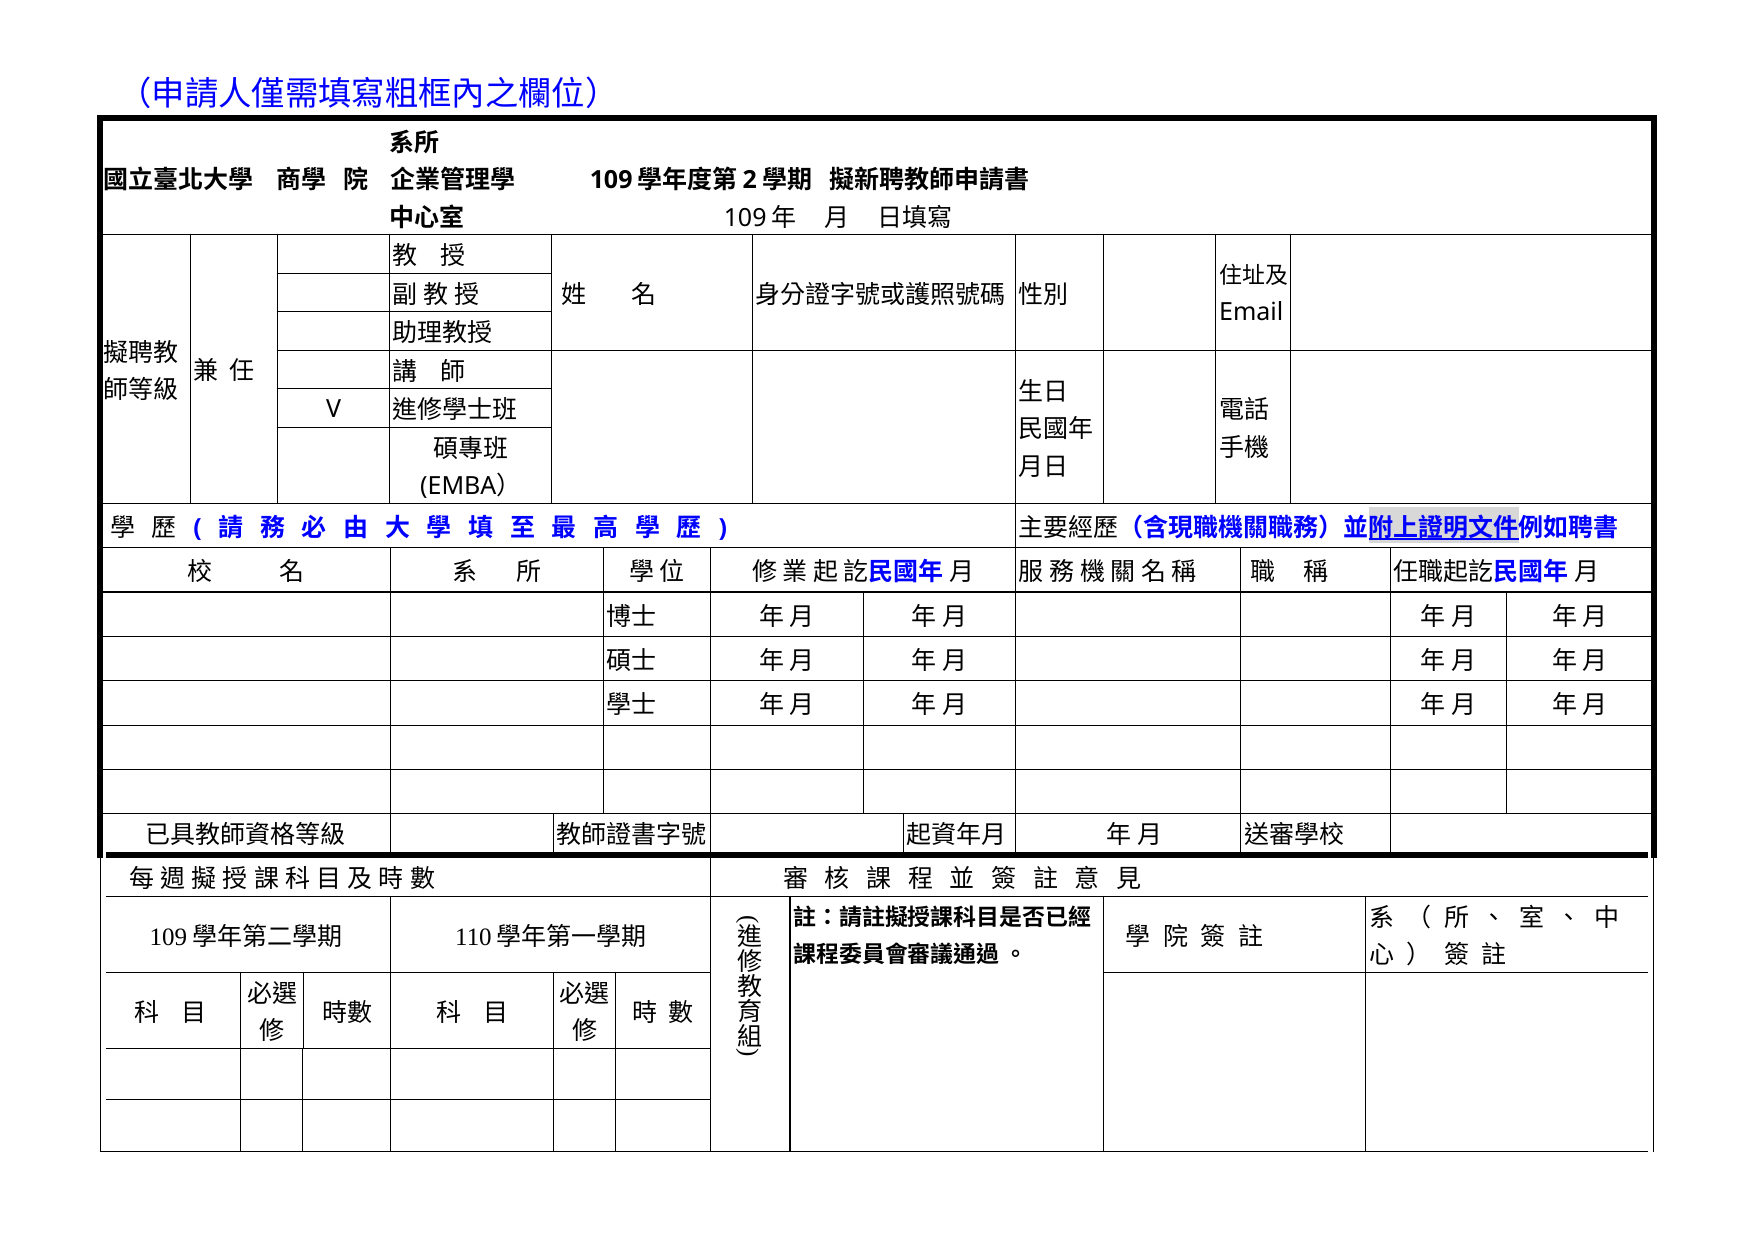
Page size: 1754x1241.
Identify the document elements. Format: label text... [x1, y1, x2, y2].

table_cell [1016, 593, 1240, 636]
table_cell [1104, 973, 1365, 1151]
table_cell 每週擬授課科目及時數 [101, 852, 710, 896]
table_cell [391, 814, 553, 852]
table_cell 博士 [604, 593, 710, 636]
table_cell [303, 1049, 390, 1099]
table_cell [103, 681, 390, 724]
table_cell 年 月 [864, 681, 1015, 724]
table_cell V [278, 389, 389, 427]
table_cell 服 務 機 關 名 稱 [1016, 548, 1240, 591]
table_cell [278, 235, 389, 272]
table_cell [278, 351, 389, 388]
table_cell [278, 274, 389, 311]
table_cell 生日 民國年月日 [1016, 351, 1103, 503]
table_cell [753, 351, 1015, 503]
table_cell [1016, 681, 1240, 724]
table_cell [101, 1048, 240, 1099]
table_cell [1241, 637, 1390, 680]
table_cell 碩士 [604, 637, 710, 680]
table_cell 系（所、室、中心）簽註 [1366, 896, 1653, 972]
table_cell 審核課程並簽註意見 [711, 852, 1653, 896]
table_cell [616, 1100, 710, 1151]
table_cell 必選修 [241, 973, 303, 1048]
table_cell 時數 [304, 973, 390, 1048]
table_cell 碩專班(EMBA） [390, 428, 551, 503]
table_cell 學 位 [604, 548, 710, 591]
table_cell 科 目 [391, 973, 553, 1048]
table_cell [1507, 770, 1651, 813]
table_cell 任職起訖民國年 月 [1391, 548, 1651, 591]
table_cell 109學年第二學期 [101, 896, 390, 972]
table_cell 姓 名 [552, 235, 752, 349]
table_cell [1291, 351, 1651, 503]
table_cell 110學年第一學期 [391, 897, 710, 972]
table_cell [1241, 593, 1390, 636]
table_cell [391, 1100, 553, 1151]
table_cell 教 授 [390, 235, 551, 272]
table_cell 年 月 [1016, 814, 1240, 852]
table_cell [1104, 351, 1215, 503]
table_cell [864, 726, 1015, 769]
table_cell [103, 726, 390, 769]
table_cell [391, 1049, 553, 1099]
table_cell 必選修 [554, 973, 615, 1048]
table_cell 年 月 [711, 593, 863, 636]
table_cell 副 教 授 [390, 274, 551, 311]
table_cell [391, 593, 603, 636]
table_cell [391, 637, 603, 680]
table_cell 年 月 [711, 681, 863, 724]
table_cell 年 月 [1391, 593, 1506, 636]
table_cell [604, 770, 710, 813]
table_cell [1016, 726, 1240, 769]
table_cell 年 月 [711, 637, 863, 680]
table_cell [604, 726, 710, 769]
table_cell 職 稱 [1241, 548, 1390, 591]
table_cell 性別 [1016, 235, 1103, 349]
table_cell [1391, 770, 1506, 813]
table_cell 教師證書字號 [554, 814, 710, 852]
table_cell [864, 770, 1015, 813]
table_cell [1241, 681, 1390, 724]
table_cell 擬聘教師等級 [103, 235, 190, 503]
table_cell 年 月 [1507, 637, 1651, 680]
table_cell [241, 1100, 302, 1151]
text （申請人僅需填寫粗框內之欄位） [118, 67, 1636, 115]
table_cell [1241, 770, 1390, 813]
table_cell [1016, 770, 1240, 813]
table_cell [1366, 972, 1653, 1151]
table_cell [1104, 235, 1215, 349]
table_cell 校 名 [103, 548, 390, 591]
table_cell 主要經歷（含現職機關職務）並附上證明文件例如聘書 [1016, 504, 1651, 547]
table_cell 時 數 [616, 973, 710, 1048]
table_cell [1391, 726, 1506, 769]
table_cell [616, 1049, 710, 1099]
table_cell 年 月 [1507, 593, 1651, 636]
table_cell 助理教授 [390, 312, 551, 349]
table_cell 進修學士班 [390, 389, 551, 427]
table_cell [391, 681, 603, 724]
table_cell [554, 1049, 615, 1099]
table_cell [391, 726, 603, 769]
table_cell [1241, 726, 1390, 769]
table_cell 起資年月 [904, 814, 1015, 852]
table_cell [103, 593, 390, 636]
table_cell 年 月 [1507, 681, 1651, 724]
table_cell [554, 1100, 615, 1151]
table_cell [103, 770, 390, 813]
table_cell 年 月 [864, 637, 1015, 680]
table_cell 住址及Email [1216, 235, 1290, 349]
table_cell 系 所 [391, 548, 603, 591]
table_cell 年 月 [1391, 637, 1506, 680]
table_cell [278, 428, 389, 503]
table_cell 修 業 起 訖民國年 月 [711, 548, 1015, 591]
table_cell [711, 726, 863, 769]
table_cell (進修教育組) 教務處(課務組)、進修暨推廣部 [711, 897, 789, 1151]
table_cell 講 師 [390, 351, 551, 388]
table_cell [711, 770, 863, 813]
table_cell [101, 1099, 240, 1151]
table_cell 身分證字號或護照號碼 [753, 235, 1015, 349]
table_cell [303, 1100, 390, 1151]
table_cell [711, 814, 903, 852]
table_cell [103, 637, 390, 680]
table_cell 年 月 [864, 593, 1015, 636]
table_cell [391, 770, 603, 813]
table_cell 學歷(請務必由大學填至最高學歷) [103, 504, 1015, 547]
table_cell 科 目 [101, 972, 240, 1048]
table_cell 電話 手機 [1216, 351, 1290, 503]
table_cell 年 月 [1391, 681, 1506, 724]
table_cell [1391, 814, 1651, 852]
table_cell 送審學校 [1241, 814, 1390, 852]
table_cell 註：請註擬授課科目是否已經課程委員會審議通過 。 [791, 897, 1103, 1151]
table_cell 已具教師資格等級 [103, 814, 390, 852]
table_header 系所 國立臺北大學 商學 院 企業管理學 109學年度第2學期 擬新聘教師申請書 中心室 109年 月 日填寫 [103, 121, 1651, 234]
table_cell [1507, 726, 1651, 769]
table_cell [1016, 637, 1240, 680]
table_cell [1291, 235, 1651, 349]
table_cell [552, 351, 752, 503]
table_cell 學士 [604, 681, 710, 724]
table_cell [278, 312, 389, 349]
table_cell [241, 1049, 302, 1099]
table_cell 兼 任 [191, 235, 277, 503]
table_cell 學院簽註 [1104, 897, 1365, 972]
